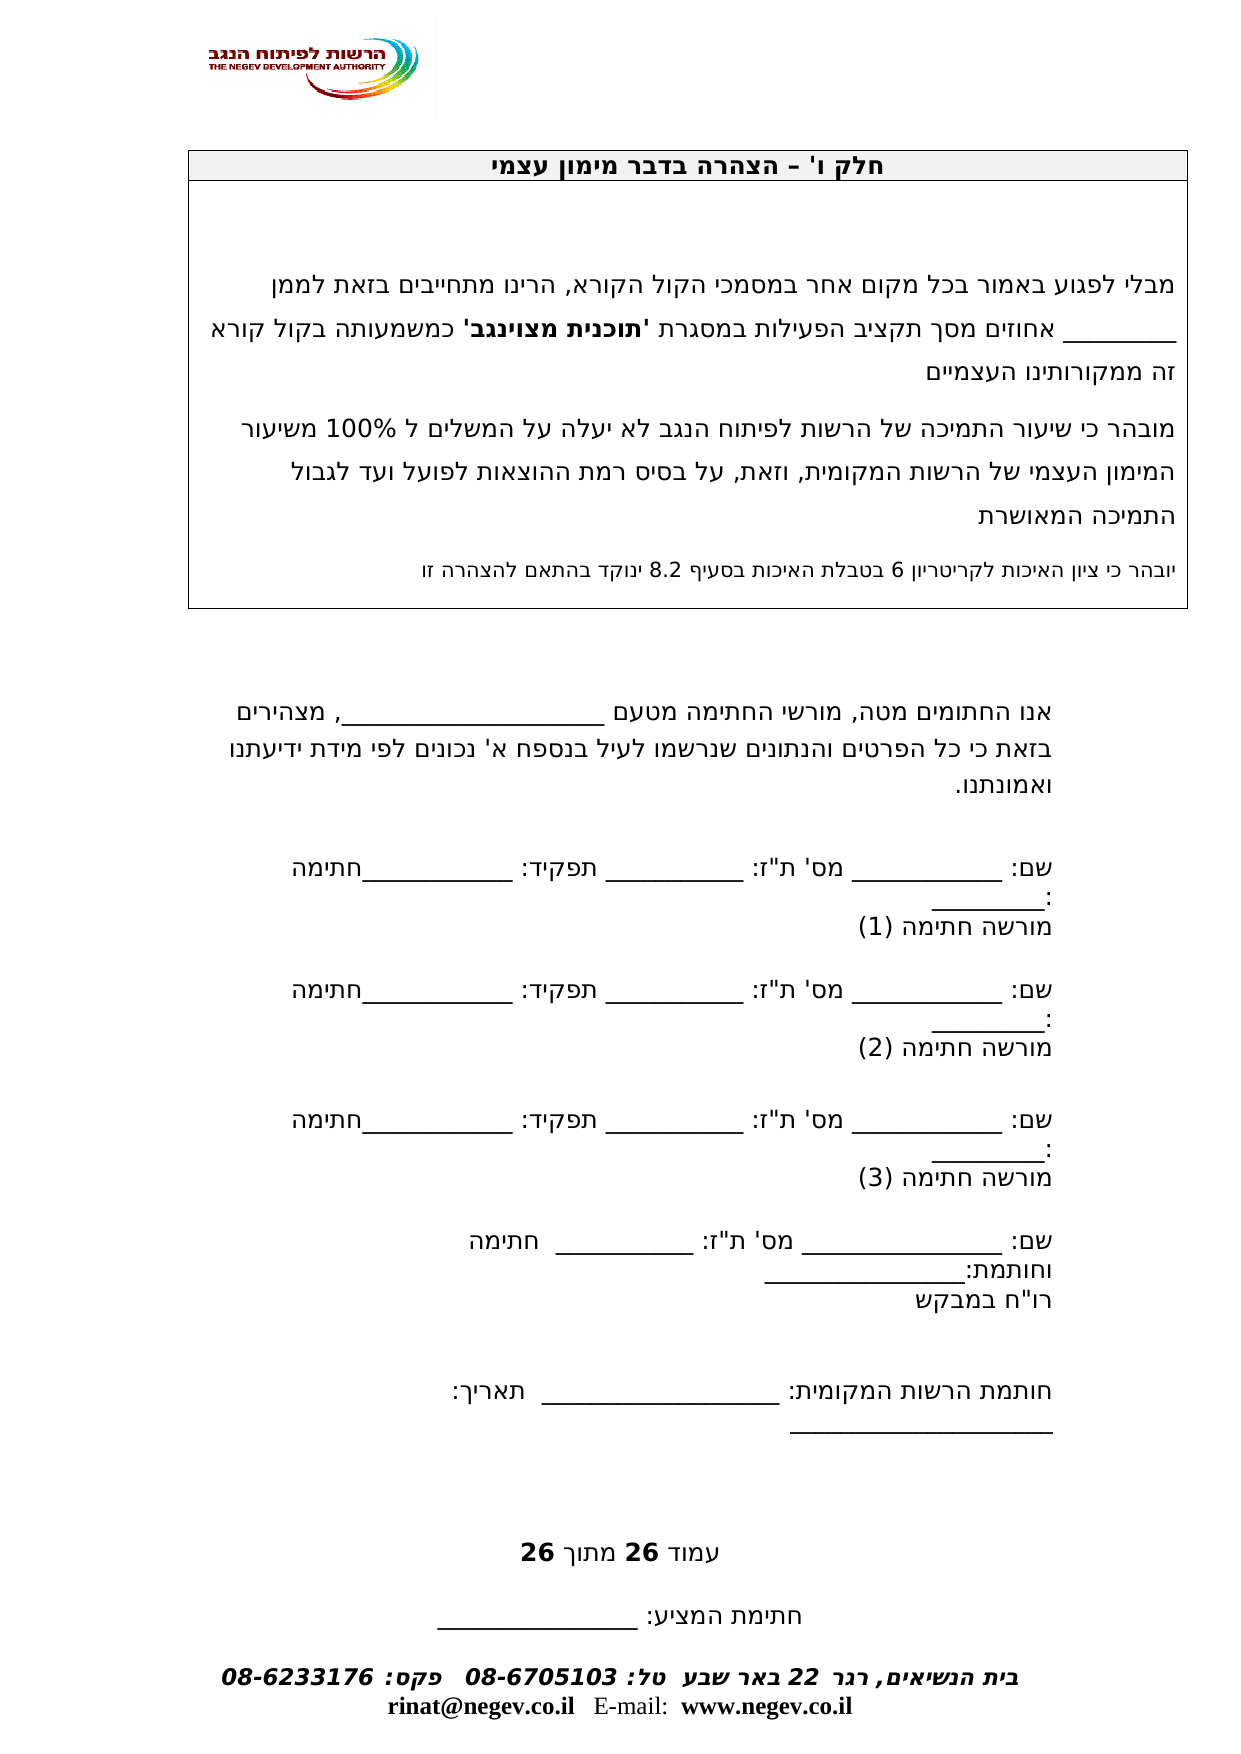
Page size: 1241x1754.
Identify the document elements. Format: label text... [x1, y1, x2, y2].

table_header חלק ו' – הצהרה בדבר מימון עצמי [189, 151, 1187, 180]
text אנו החתומים מטה, מורשי החתימה מטעם _____________________, מצהירים בזאת כי כל הפרטים והנתונים שנרשמו לעיל בנספח א' נכונים לפי מידת ידיעתנו ואמונתנו. [187, 697, 1053, 799]
list חותמת הרשות המקומית: ___________________ תאריך: _____________________ [187, 1376, 1053, 1434]
list שם: ____________ מס' ת"ז: ___________ תפקיד: ____________חתימה :_________ [187, 975, 1053, 1033]
list שם: ____________ מס' ת"ז: ___________ תפקיד: ____________חתימה :_________ [187, 1105, 1053, 1163]
list מורשה חתימה (3) [187, 1163, 1053, 1192]
list מורשה חתימה (2) [187, 1033, 1053, 1062]
list שם: ____________ מס' ת"ז: ___________ תפקיד: ____________חתימה :_________ [187, 853, 1053, 912]
list מורשה חתימה (1) [187, 912, 1053, 941]
picture [187, 14, 436, 123]
table_cell מבלי לפגוע באמור בכל מקום אחר במסמכי הקול הקורא, הרינו מתחייבים בזאת לממן _________ אחוזים מסך תקציב הפעילות במסגרת 'תוכנית מצוינגב' כמשמעותה בקול קורא זה ממקורותינו העצמיים מובהר כי שיעור התמיכה של הרשות לפיתוח הנגב לא יעלה על המשלים ל 100% משיעור המימון העצמי של הרשות המקומית, וזאת, על בסיס רמת ההוצאות לפועל ועד לגבול התמיכה המאושרת יובהר כי ציון האיכות לקריטריון 6 בטבלת האיכות בסעיף 8.2 ינוקד בהתאם להצהרה זו [189, 181, 1187, 607]
list שם: ________________ מס' ת"ז: ___________ חתימה וחותמת:________________ [187, 1227, 1053, 1285]
list רו"ח במבקש [187, 1285, 1053, 1314]
